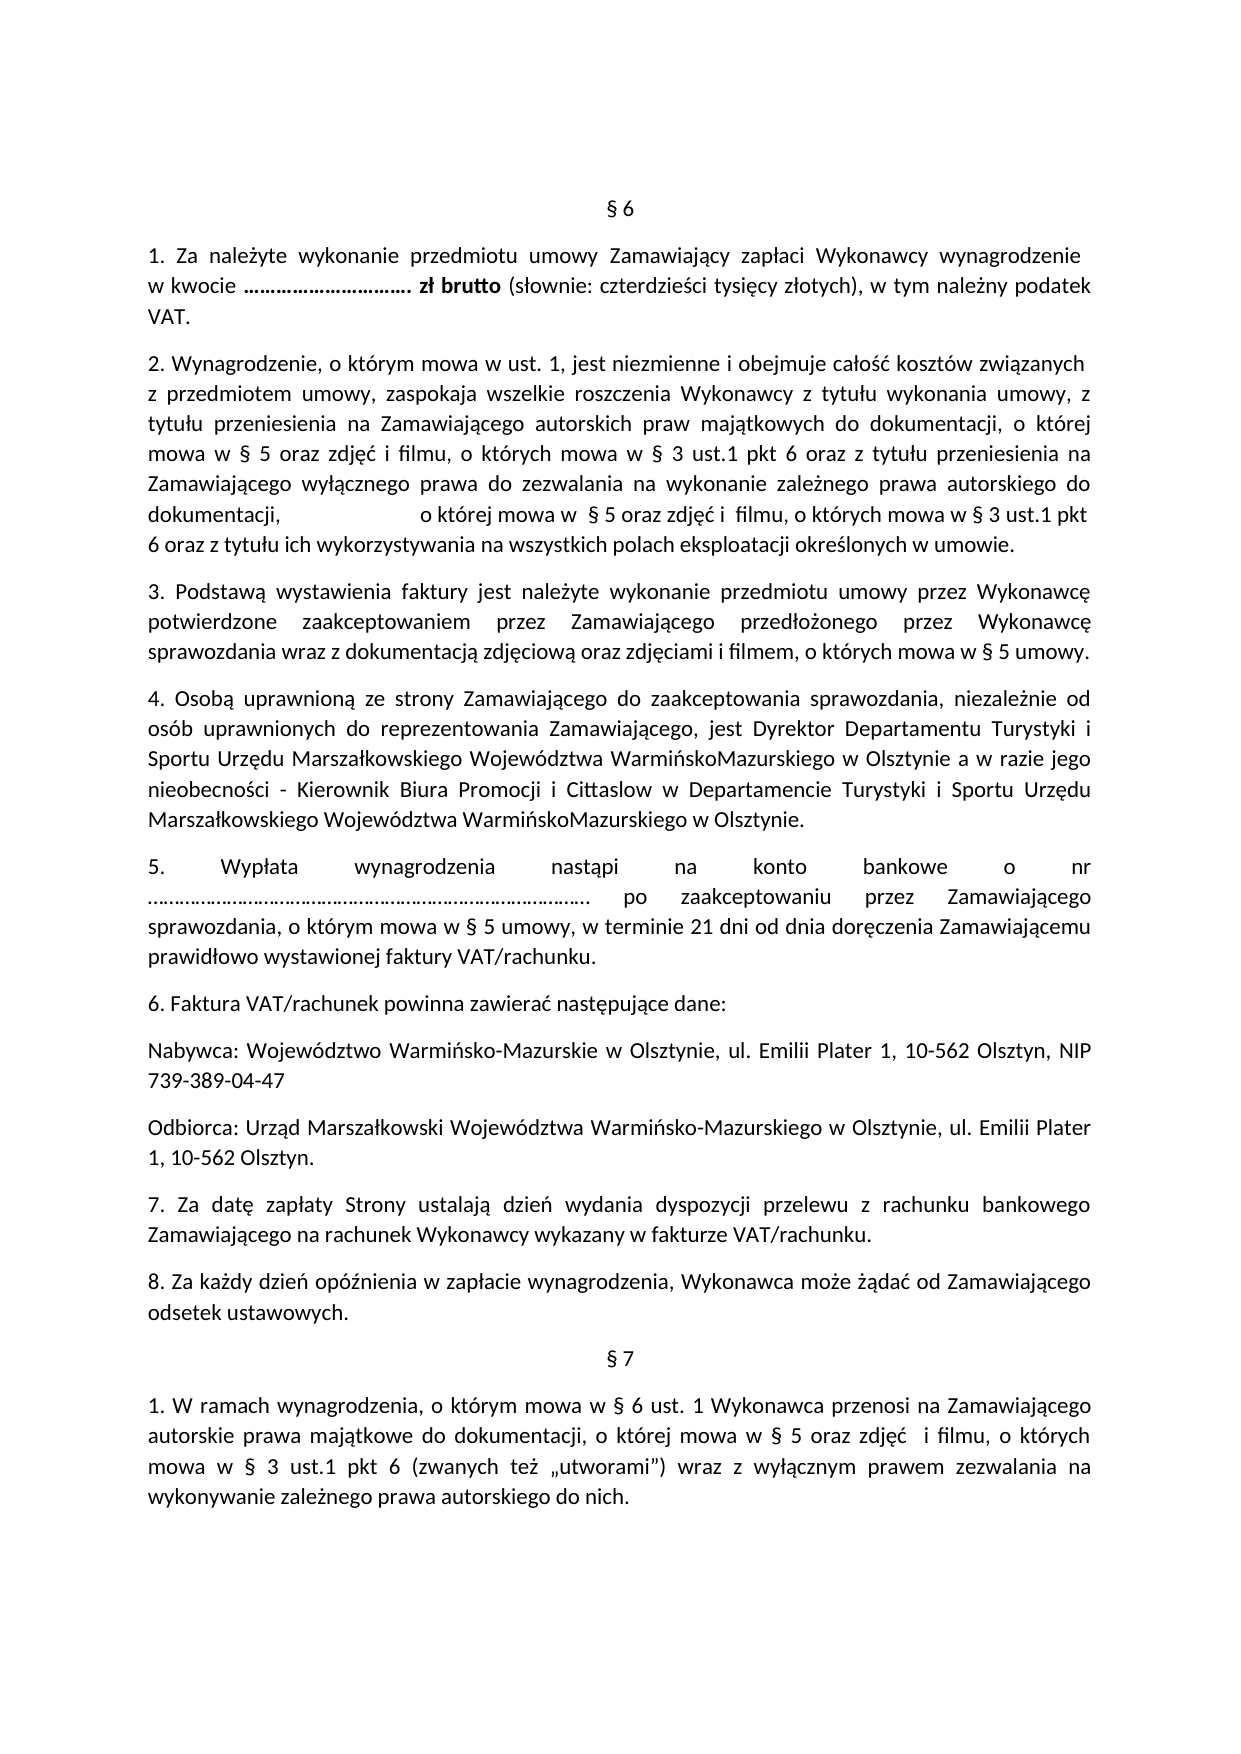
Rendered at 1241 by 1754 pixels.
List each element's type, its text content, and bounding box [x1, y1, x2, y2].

text 3. Podstawą wystawienia faktury jest należyte wykonanie przedmiotu umowy przez Wykonawcę potwierdzone zaakceptowaniem przez Zamawiającego przedłożonego przez Wykonawcę sprawozdania wraz z dokumentacją zdjęciową oraz zdjęciami i filmem, o których mowa w § 5 umowy. [148, 577, 1093, 665]
text 7. Za datę zapłaty Strony ustalają dzień wydania dyspozycji przelewu z rachunku bankowego Zamawiającego na rachunek Wykonawcy wykazany w fakturze VAT/rachunku. [148, 1190, 1093, 1248]
text § 6 [148, 194, 1093, 222]
text 1. Za należyte wykonanie przedmiotu umowy Zamawiający zapłaci Wykonawcy wynagrodzenie w kwocie …………………………. zł brutto (słownie: czterdzieści tysięcy złotych), w tym należny podatek VAT. [148, 241, 1093, 330]
text 6. Faktura VAT/rachunek powinna zawierać następujące dane: [148, 989, 1093, 1017]
text 4. Osobą uprawnioną ze strony Zamawiającego do zaakceptowania sprawozdania, niezależnie od osób uprawnionych do reprezentowania Zamawiającego, jest Dyrektor Departamentu Turystyki i Sportu Urzędu Marszałkowskiego Województwa WarmińskoMazurskiego w Olsztynie a w razie jego nieobecności - Kierownik Biura Promocji i Cittaslow w Departamencie Turystyki i Sportu Urzędu Marszałkowskiego Województwa WarmińskoMazurskiego w Olsztynie. [148, 684, 1093, 833]
text Odbiorca: Urząd Marszałkowski Województwa Warmińsko-Mazurskiego w Olsztynie, ul. Emilii Plater 1, 10-562 Olsztyn. [148, 1113, 1093, 1171]
text 8. Za każdy dzień opóźnienia w zapłacie wynagrodzenia, Wykonawca może żądać od Zamawiającego odsetek ustawowych. [148, 1267, 1093, 1326]
text 5. Wypłata wynagrodzenia nastąpi na konto bankowe o nr ………………………………………………………………………… po zaakceptowaniu przez Zamawiającego sprawozdania, o którym mowa w § 5 umowy, w terminie 21 dni od dnia doręczenia Zamawiającemu prawidłowo wystawionej faktury VAT/rachunku. [148, 852, 1093, 970]
text Nabywca: Województwo Warmińsko-Mazurskie w Olsztynie, ul. Emilii Plater 1, 10-562 Olsztyn, NIP 739-389-04-47 [148, 1036, 1093, 1094]
text 1. W ramach wynagrodzenia, o którym mowa w § 6 ust. 1 Wykonawca przenosi na Zamawiającego autorskie prawa majątkowe do dokumentacji, o której mowa w § 5 oraz zdjęć i filmu, o których mowa w § 3 ust.1 pkt 6 (zwanych też „utworami”) wraz z wyłącznym prawem zezwalania na wykonywanie zależnego prawa autorskiego do nich. [148, 1391, 1093, 1510]
text 2. Wynagrodzenie, o którym mowa w ust. 1, jest niezmienne i obejmuje całość kosztów związanych z przedmiotem umowy, zaspokaja wszelkie roszczenia Wykonawcy z tytułu wykonania umowy, z tytułu przeniesienia na Zamawiającego autorskich praw majątkowych do dokumentacji, o której mowa w § 5 oraz zdjęć i filmu, o których mowa w § 3 ust.1 pkt 6 oraz z tytułu przeniesienia na Zamawiającego wyłącznego prawa do zezwalania na wykonanie zależnego prawa autorskiego do dokumentacji, o której mowa w § 5 oraz zdjęć i filmu, o których mowa w § 3 ust.1 pkt 6 oraz z tytułu ich wykorzystywania na wszystkich polach eksploatacji określonych w umowie. [148, 349, 1093, 558]
text § 7 [148, 1344, 1093, 1372]
